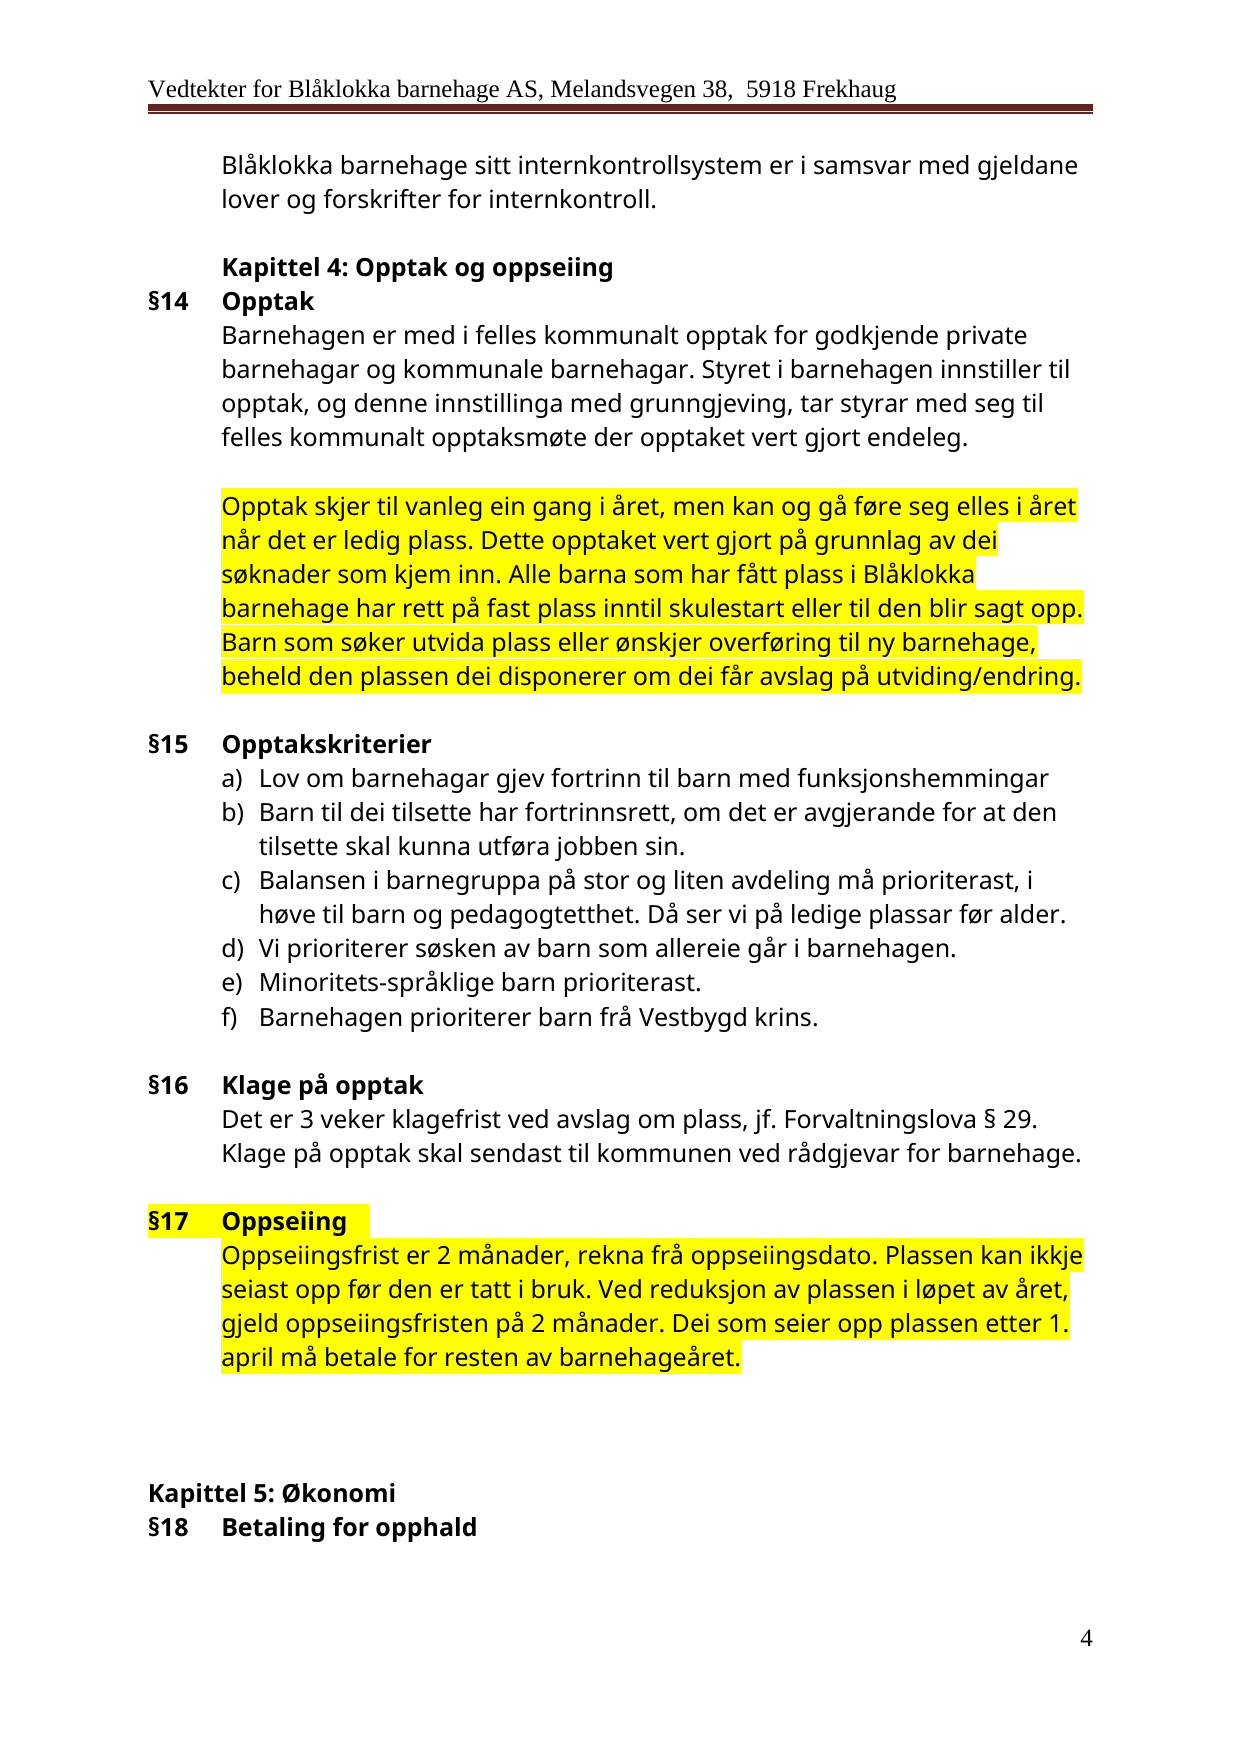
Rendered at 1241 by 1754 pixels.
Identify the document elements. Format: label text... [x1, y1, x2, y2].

list Barn til dei tilsette har fortrinnsrett, om det er avgjerande for at den tilsette skal kunna utføra jobben sin. [221, 795, 1093, 863]
text Opptak skjer til vanleg ein gang i året, men kan og gå føre seg elles i året når det er ledig plass. Dette opptaket vert gjort på grunnlag av dei søknader som kjem inn. Alle barna som har fått plass i Blåklokka barnehage har rett på fast plass inntil skulestart eller til den blir sagt opp. Barn som søker utvida plass eller ønskjer overføring til ny barnehage, beheld den plassen dei disponerer om dei får avslag på utviding/endring. [221, 488, 1093, 693]
text Barnehagen er med i felles kommunalt opptak for godkjende private barnehagar og kommunale barnehagar. Styret i barnehagen innstiller til opptak, og denne innstillinga med grunngjeving, tar styrar med seg til felles kommunalt opptaksmøte der opptaket vert gjort endeleg. [221, 318, 1093, 454]
text §18 Betaling for opphald [148, 1510, 1093, 1544]
list Lov om barnehagar gjev fortrinn til barn med funksjonshemmingar [221, 761, 1093, 795]
text §17 Oppseiing [148, 1203, 1093, 1238]
text Oppseiingsfrist er 2 månader, rekna frå oppseiingsdato. Plassen kan ikkje seiast opp før den er tatt i bruk. Ved reduksjon av plassen i løpet av året, gjeld oppseiingsfristen på 2 månader. Dei som seier opp plassen etter 1. april må betale for resten av barnehageåret. [741, 1238, 1093, 1374]
text §15 Opptakskriterier [148, 727, 1093, 761]
text Blåklokka barnehage sitt internkontrollsystem er i samsvar med gjeldane lover og forskrifter for internkontroll. [221, 148, 1093, 216]
text Det er 3 veker klagefrist ved avslag om plass, jf. Forvaltningslova § 29. Klage på opptak skal sendast til kommunen ved rådgjevar for barnehage. [221, 1101, 1093, 1169]
text §14 Opptak [148, 284, 1093, 318]
list Vi prioriterer søsken av barn som allereie går i barnehagen. [221, 931, 1093, 965]
list Minoritets-språklige barn prioriterast. [221, 965, 1093, 999]
list Balansen i barnegruppa på stor og liten avdeling må prioriterast, i høve til barn og pedagogtetthet. Då ser vi på ledige plassar før alder. [221, 863, 1093, 931]
text Kapittel 5: Økonomi [148, 1476, 1093, 1510]
text Kapittel 4: Opptak og oppseiing [148, 250, 1093, 284]
text §16 Klage på opptak [148, 1067, 1093, 1101]
list Barnehagen prioriterer barn frå Vestbygd krins. [221, 999, 1093, 1033]
